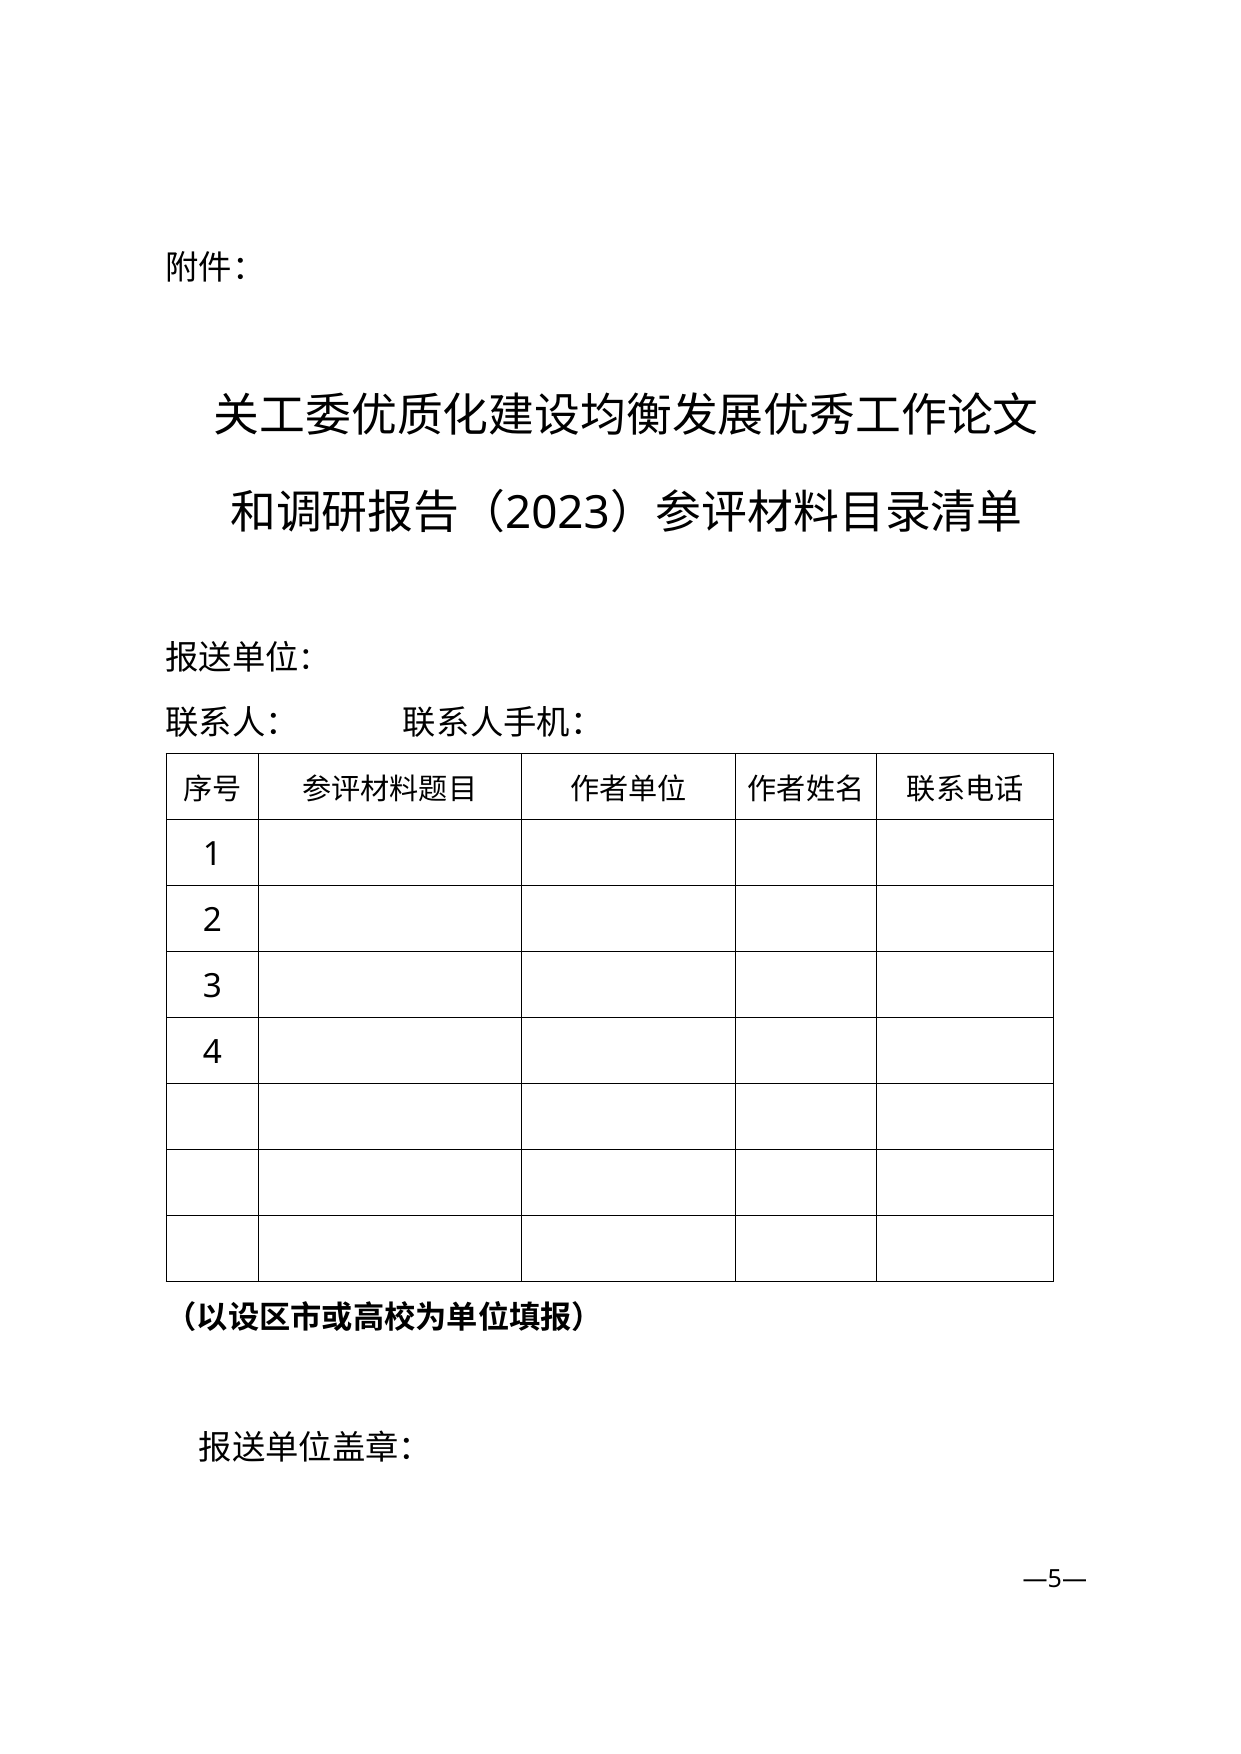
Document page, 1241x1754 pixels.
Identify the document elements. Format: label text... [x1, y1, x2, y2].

text 报送单位： [165, 623, 1087, 688]
table_cell [167, 1216, 258, 1281]
table_cell [259, 1150, 521, 1215]
table_header 作者姓名 [736, 754, 876, 819]
table_cell [877, 1018, 1053, 1083]
table_cell [736, 820, 876, 885]
text 报送单位盖章： [165, 1412, 953, 1477]
table_header 作者单位 [522, 754, 735, 819]
text 联系人： 联系人手机： [165, 688, 1087, 753]
table_cell [877, 886, 1053, 951]
table_header 序号 [167, 754, 258, 819]
table_cell [736, 952, 876, 1017]
table_cell [259, 1216, 521, 1281]
table_cell 1 [167, 820, 258, 885]
table_cell [167, 1150, 258, 1215]
table_cell [877, 1216, 1053, 1281]
table_cell [522, 886, 735, 951]
table_cell [167, 1084, 258, 1149]
table_cell [259, 1018, 521, 1083]
table_cell [736, 1018, 876, 1083]
table_cell [259, 820, 521, 885]
table_cell [522, 1150, 735, 1215]
table_cell 4 [167, 1018, 258, 1083]
table_cell [877, 820, 1053, 885]
text 附件： [165, 233, 1087, 298]
text 和调研报告（2023）参评材料目录清单 [165, 460, 1087, 558]
table_cell 3 [167, 952, 258, 1017]
table_cell [522, 1216, 735, 1281]
table_cell [877, 1084, 1053, 1149]
table_header 联系电话 [877, 754, 1053, 819]
table_cell [259, 952, 521, 1017]
text 关工委优质化建设均衡发展优秀工作论文 [165, 363, 1087, 460]
table_cell [522, 1018, 735, 1083]
table_cell [259, 1084, 521, 1149]
table_cell [877, 952, 1053, 1017]
table_cell [736, 1150, 876, 1215]
table_cell [522, 952, 735, 1017]
table_header 参评材料题目 [259, 754, 521, 819]
table_cell [522, 1084, 735, 1149]
text （以设区市或高校为单位填报） [165, 1282, 1087, 1347]
table_cell [522, 820, 735, 885]
table_cell [736, 1084, 876, 1149]
table_cell [736, 886, 876, 951]
table_cell [877, 1150, 1053, 1215]
table_cell [259, 886, 521, 951]
table_cell [736, 1216, 876, 1281]
table_cell 2 [167, 886, 258, 951]
